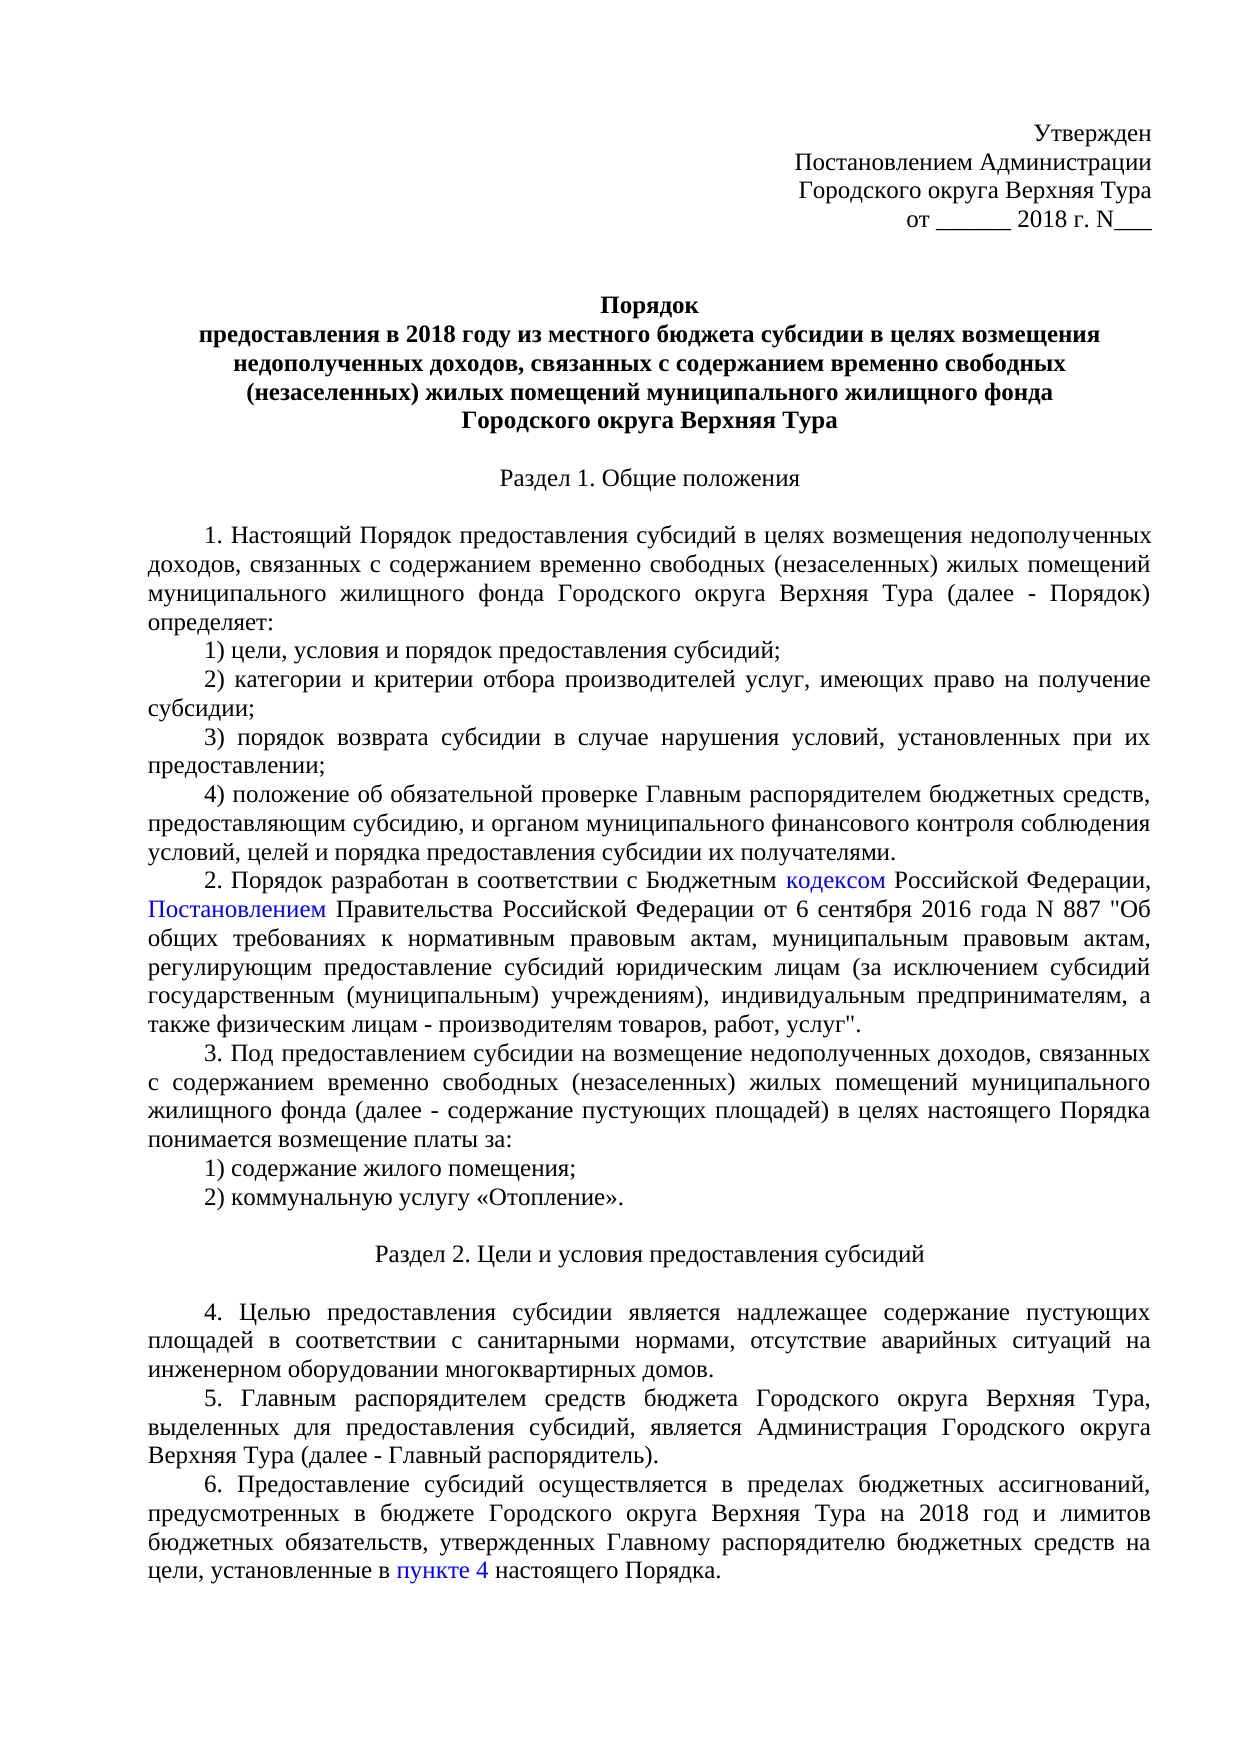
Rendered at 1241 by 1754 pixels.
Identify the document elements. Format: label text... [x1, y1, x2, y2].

text 3) порядок возврата субсидии в случае нарушения условий, установленных при их предоставлении; [148, 722, 1152, 779]
text 2) категории и критерии отбора производителей услуг, имеющих право на получение субсидии; [148, 664, 1152, 722]
text 3. Под предоставлением субсидии на возмещение недополученных доходов, связанных с содержанием временно свободных (незаселенных) жилых помещений муниципального жилищного фонда (далее - содержание пустующих площадей) в целях настоящего Порядка понимается возмещение платы за: [148, 1038, 1152, 1153]
text 6. Предоставление субсидий осуществляется в пределах бюджетных ассигнований, предусмотренных в бюджете Городского округа Верхняя Тура на 2018 год и лимитов бюджетных обязательств, утвержденных Главному распорядителю бюджетных средств на цели, установленные в пункте 4 настоящего Порядка. [148, 1469, 1152, 1584]
text 1) цели, условия и порядок предоставления субсидий; [148, 636, 1152, 664]
text Раздел 1. Общие положения [148, 463, 1152, 492]
text 1) содержание жилого помещения; [148, 1153, 1152, 1182]
text Утвержден [148, 118, 1152, 147]
text 1. Настоящий Порядок предоставления субсидий в целях возмещения недополученных доходов, связанных с содержанием временно свободных (незаселенных) жилых помещений муниципального жилищного фонда Городского округа Верхняя Тура (далее - Порядок) определяет: [148, 521, 1152, 636]
text от ______ 2018 г. N___ [148, 204, 1152, 233]
text 4) положение об обязательной проверке Главным распорядителем бюджетных средств, предоставляющим субсидию, и органом муниципального финансового контроля соблюдения условий, целей и порядка предоставления субсидии их получателями. [148, 779, 1152, 866]
text Порядок [148, 291, 1152, 319]
text 5. Главным распорядителем средств бюджета Городского округа Верхняя Тура, выделенных для предоставления субсидий, является Администрация Городского округа Верхняя Тура (далее - Главный распорядитель). [148, 1383, 1152, 1469]
text Раздел 2. Цели и условия предоставления субсидий [148, 1239, 1152, 1268]
text предоставления в 2018 году из местного бюджета субсидии в целях возмещения недополученных доходов, связанных с содержанием временно свободных (незаселенных) жилых помещений муниципального жилищного фонда [148, 319, 1152, 406]
text Городского округа Верхняя Тура [148, 176, 1152, 204]
text 4. Целью предоставления субсидии является надлежащее содержание пустующих площадей в соответствии с санитарными нормами, отсутствие аварийных ситуаций на инженерном оборудовании многоквартирных домов. [148, 1297, 1152, 1383]
text Постановлением Администрации [148, 147, 1152, 176]
text 2. Порядок разработан в соответствии с Бюджетным кодексом Российской Федерации, Постановлением Правительства Российской Федерации от 6 сентября 2016 года N 887 "Об общих требованиях к нормативным правовым актам, муниципальным правовым актам, регулирующим предоставление субсидий юридическим лицам (за исключением субсидий государственным (муниципальным) учреждениям), индивидуальным предпринимателям, а также физическим лицам - производителям товаров, работ, услуг". [148, 866, 1152, 1038]
text Городского округа Верхняя Тура [148, 406, 1152, 434]
text 2) коммунальную услугу «Отопление». [148, 1182, 1152, 1211]
